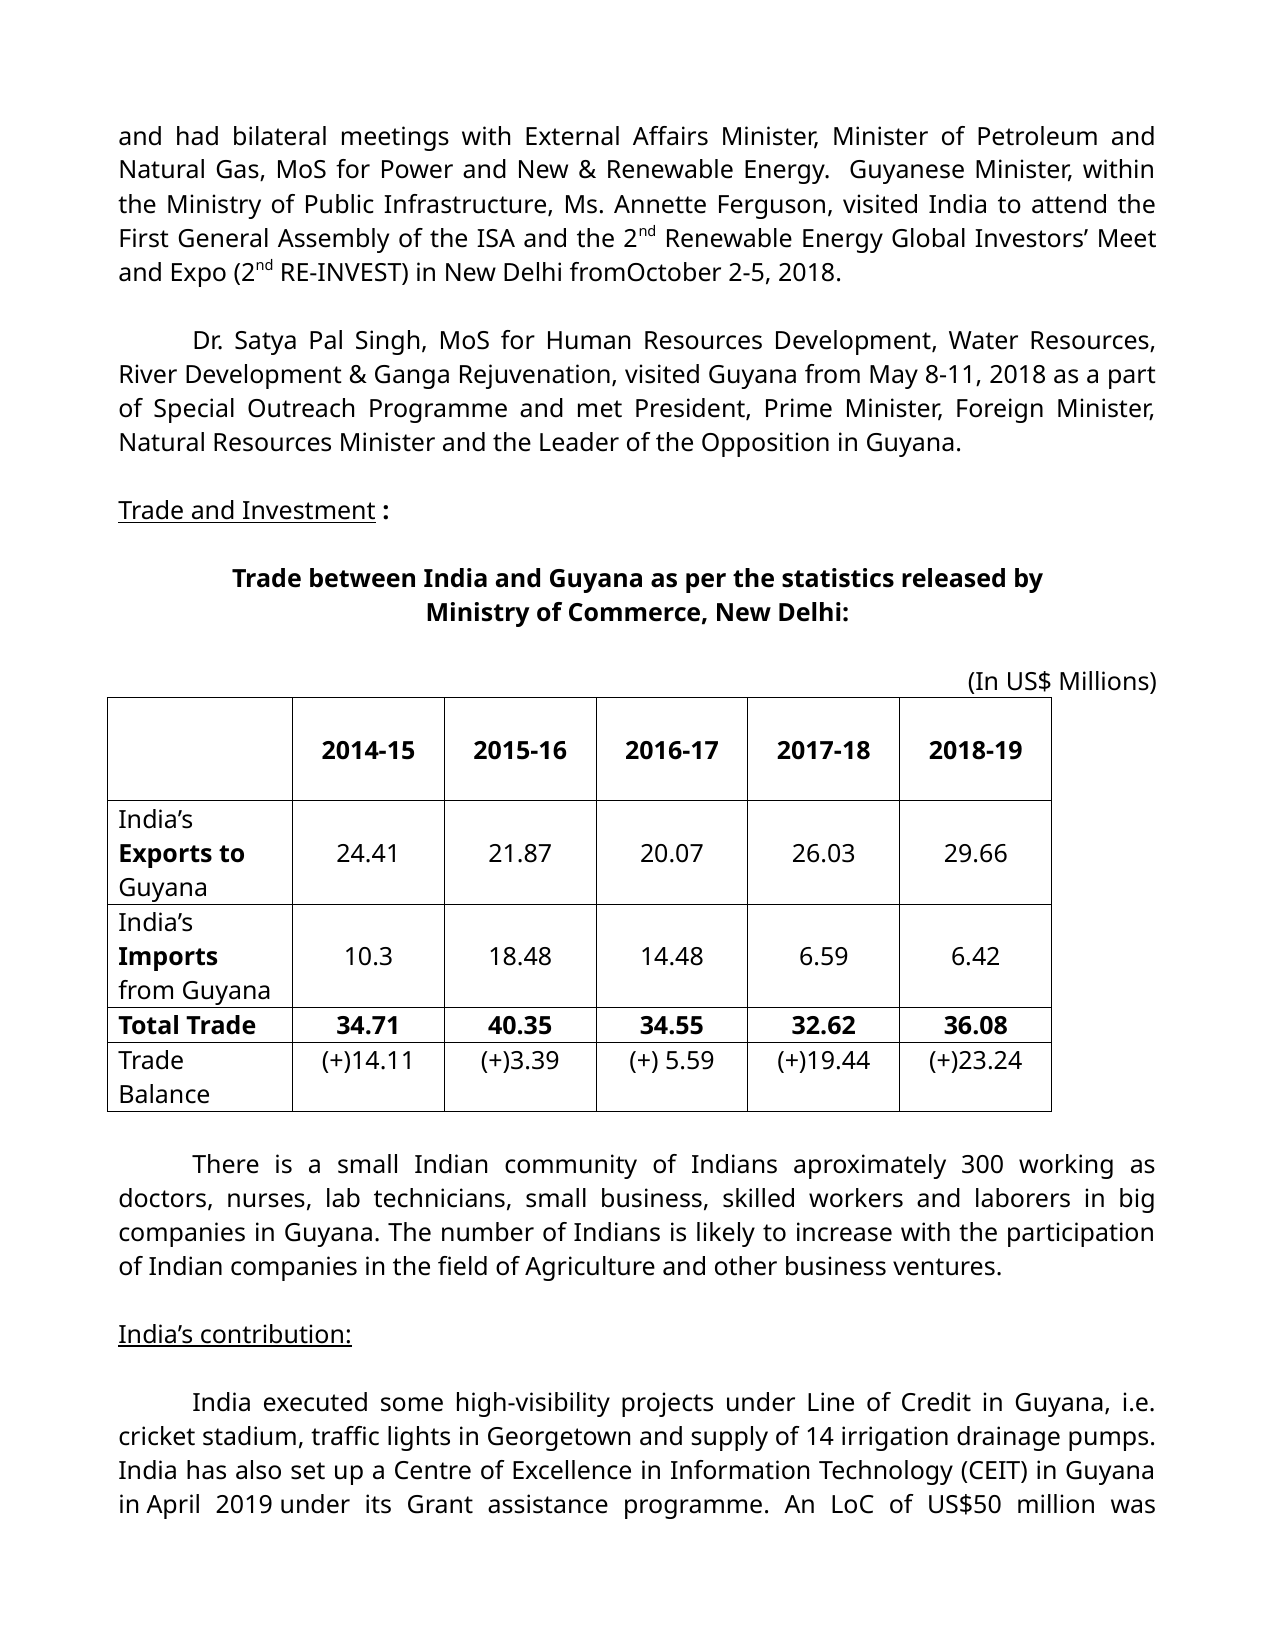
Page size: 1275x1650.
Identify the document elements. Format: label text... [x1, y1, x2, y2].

text India’s contribution: [118, 1317, 1157, 1351]
table_cell 14.48 [597, 905, 747, 1007]
table_header 2015-16 [445, 698, 596, 800]
text (In US$ Millions) [118, 663, 1157, 697]
table_cell 21.87 [445, 801, 596, 904]
table_cell (+)23.24 [900, 1043, 1051, 1111]
table_cell 10.3 [293, 905, 444, 1007]
table_cell 6.42 [900, 905, 1051, 1007]
table_cell Trade Balance [108, 1043, 292, 1111]
table_cell 34.71 [293, 1008, 444, 1042]
text Trade and Investment : [118, 493, 1157, 527]
table_cell 6.59 [748, 905, 899, 1007]
text Dr. Satya Pal Singh, MoS for Human Resources Development, Water Resources, River Development & Ganga Rejuvenation, visited Guyana from May 8-11, 2018 as a part of Special Outreach Programme and met President, Prime Minister, Foreign Minister, Natural Resources Minister and the Leader of the Opposition in Guyana. [118, 322, 1157, 459]
text Ministry of Commerce, New Delhi: [118, 595, 1157, 629]
table_cell 18.48 [445, 905, 596, 1007]
table_cell 32.62 [748, 1008, 899, 1042]
table_cell (+)19.44 [748, 1043, 899, 1111]
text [118, 118, 1157, 288]
table_cell 20.07 [597, 801, 747, 904]
table_cell 29.66 [900, 801, 1051, 904]
table_cell 34.55 [597, 1008, 747, 1042]
table_cell (+)14.11 [293, 1043, 444, 1111]
table_cell (+) 5.59 [597, 1043, 747, 1111]
text There is a small Indian community of Indians aproximately 300 working as doctors, nurses, lab technicians, small business, skilled workers and laborers in big companies in Guyana. The number of Indians is likely to increase with the participation of Indian companies in the field of Agriculture and other business ventures. [118, 1146, 1157, 1282]
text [118, 1385, 1157, 1521]
table_cell 24.41 [293, 801, 444, 904]
table_cell 36.08 [900, 1008, 1051, 1042]
table_header 2016-17 [597, 698, 747, 800]
table_cell Total Trade [108, 1008, 292, 1042]
table_cell India’s Exports to Guyana [108, 801, 292, 904]
table_header [108, 698, 292, 800]
text Trade between India and Guyana as per the statistics released by [118, 561, 1157, 595]
table_cell India’s Imports from Guyana [108, 905, 292, 1007]
table_cell (+)3.39 [445, 1043, 596, 1111]
table_header 2018-19 [900, 698, 1051, 800]
table_header 2014-15 [293, 698, 444, 800]
table_cell 26.03 [748, 801, 899, 904]
table_header 2017-18 [748, 698, 899, 800]
table_cell 40.35 [445, 1008, 596, 1042]
